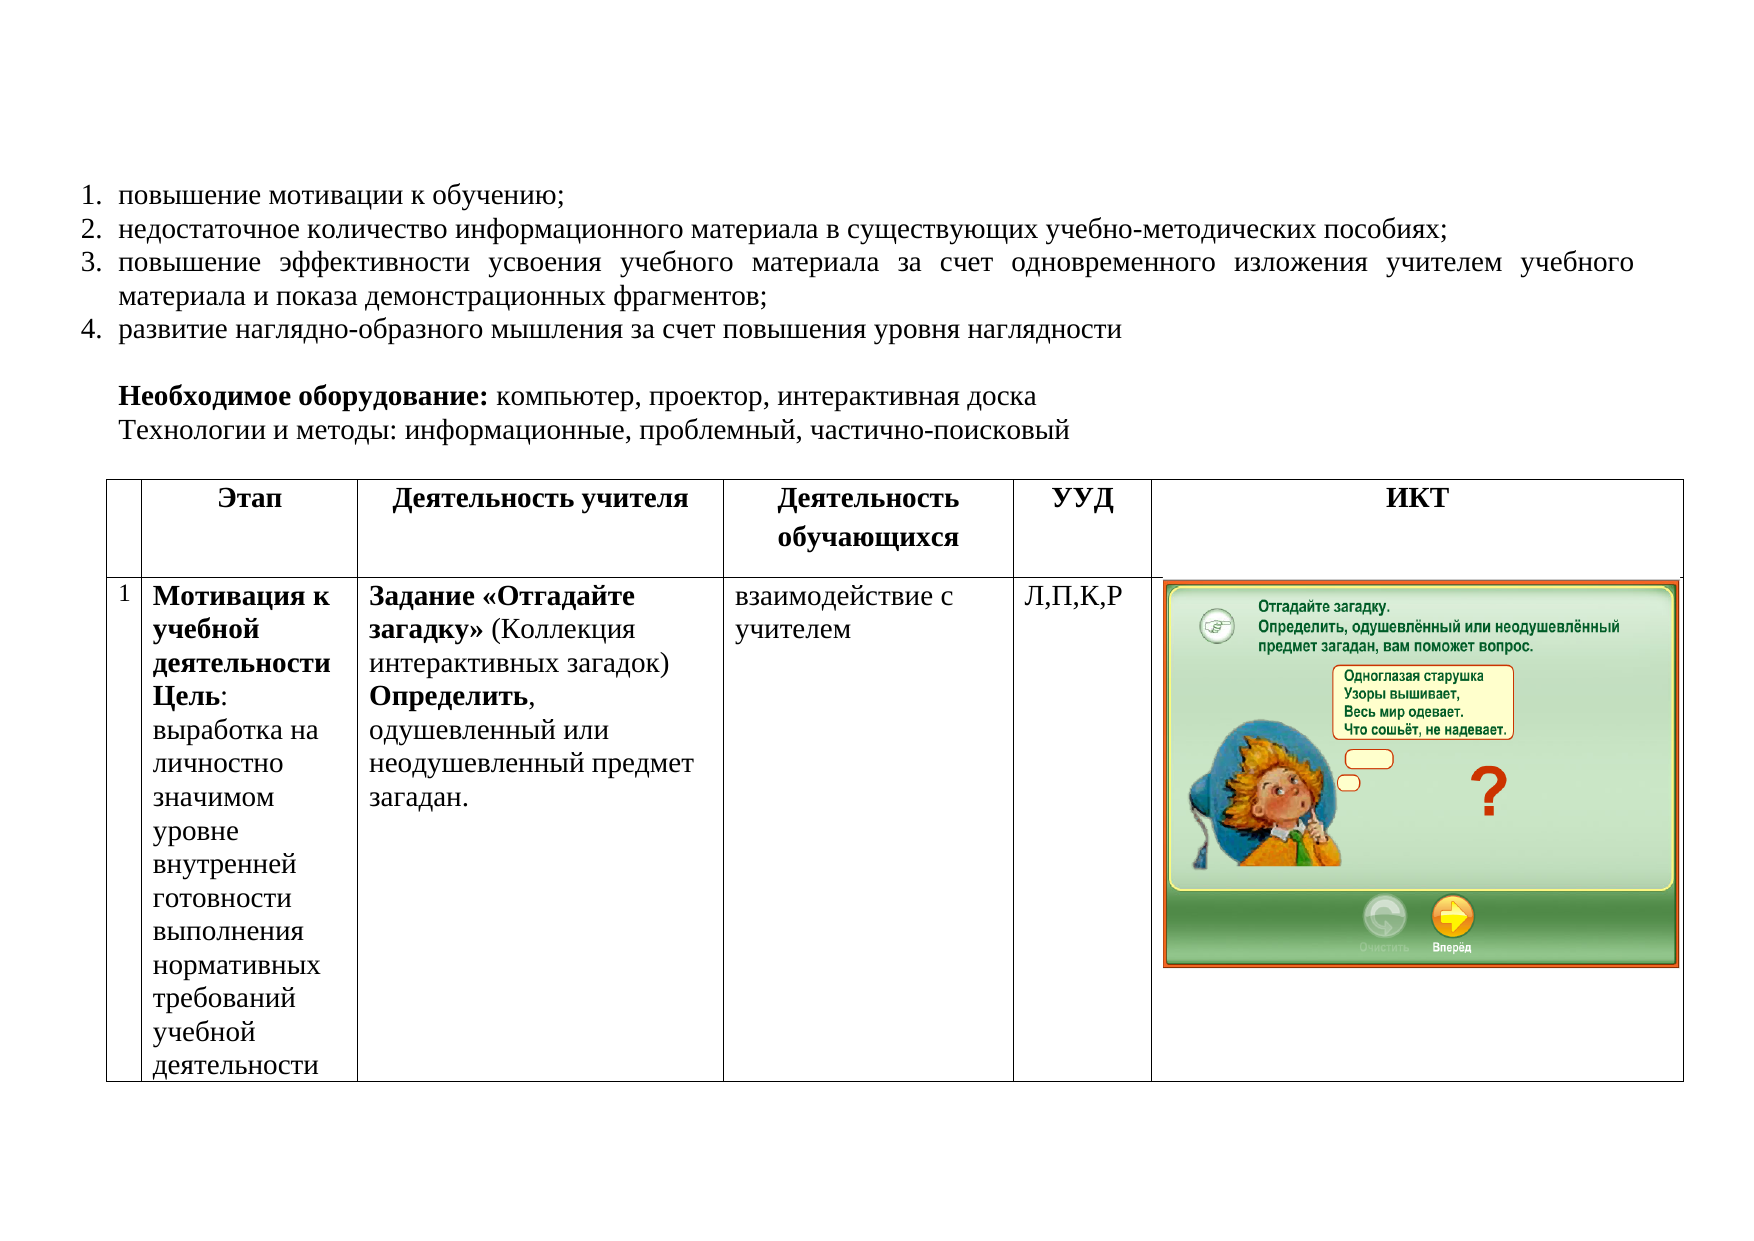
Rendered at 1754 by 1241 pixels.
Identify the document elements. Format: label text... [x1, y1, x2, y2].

list развитие наглядно-образного мышления за счет повышения уровня наглядности [81, 311, 1636, 345]
list недостаточное количество информационного материала в существующих учебно-методических пособиях; [81, 211, 1636, 244]
picture [1162, 577, 1681, 971]
text Технологии и методы: информационные, проблемный, частично-поисковый [118, 412, 1636, 446]
list повышение эффективности усвоения учебного материала за счет одновременного изложения учителем учебного материала и показа демонстрационных фрагментов; [81, 244, 1636, 311]
text Необходимое оборудование: компьютер, проектор, интерактивная доска [118, 378, 1636, 412]
table_cell 1 [107, 578, 141, 1081]
table_header Деятельность обучающихся [724, 480, 1013, 577]
table_cell [1152, 578, 1683, 1081]
table_header [107, 480, 141, 577]
table_cell взаимодействие с учителем [724, 578, 1013, 1081]
table_header Этап [142, 480, 357, 577]
table_header Деятельность учителя [358, 480, 723, 577]
table_header ИКТ [1152, 480, 1683, 577]
table_header УУД [1014, 480, 1151, 577]
list повышение мотивации к обучению; [81, 177, 1636, 211]
table_cell Задание «Отгадайте загадку» (Коллекция интерактивных загадок) Определить, одушевленный или неодушевленный предмет загадан. [358, 578, 723, 1081]
table_cell Л,П,К,Р [1014, 578, 1151, 1081]
table_cell Мотивация к учебной деятельности Цель: выработка на личностно значимом уровне внутренней готовности выполнения нормативных требований учебной деятельности [142, 578, 357, 1081]
